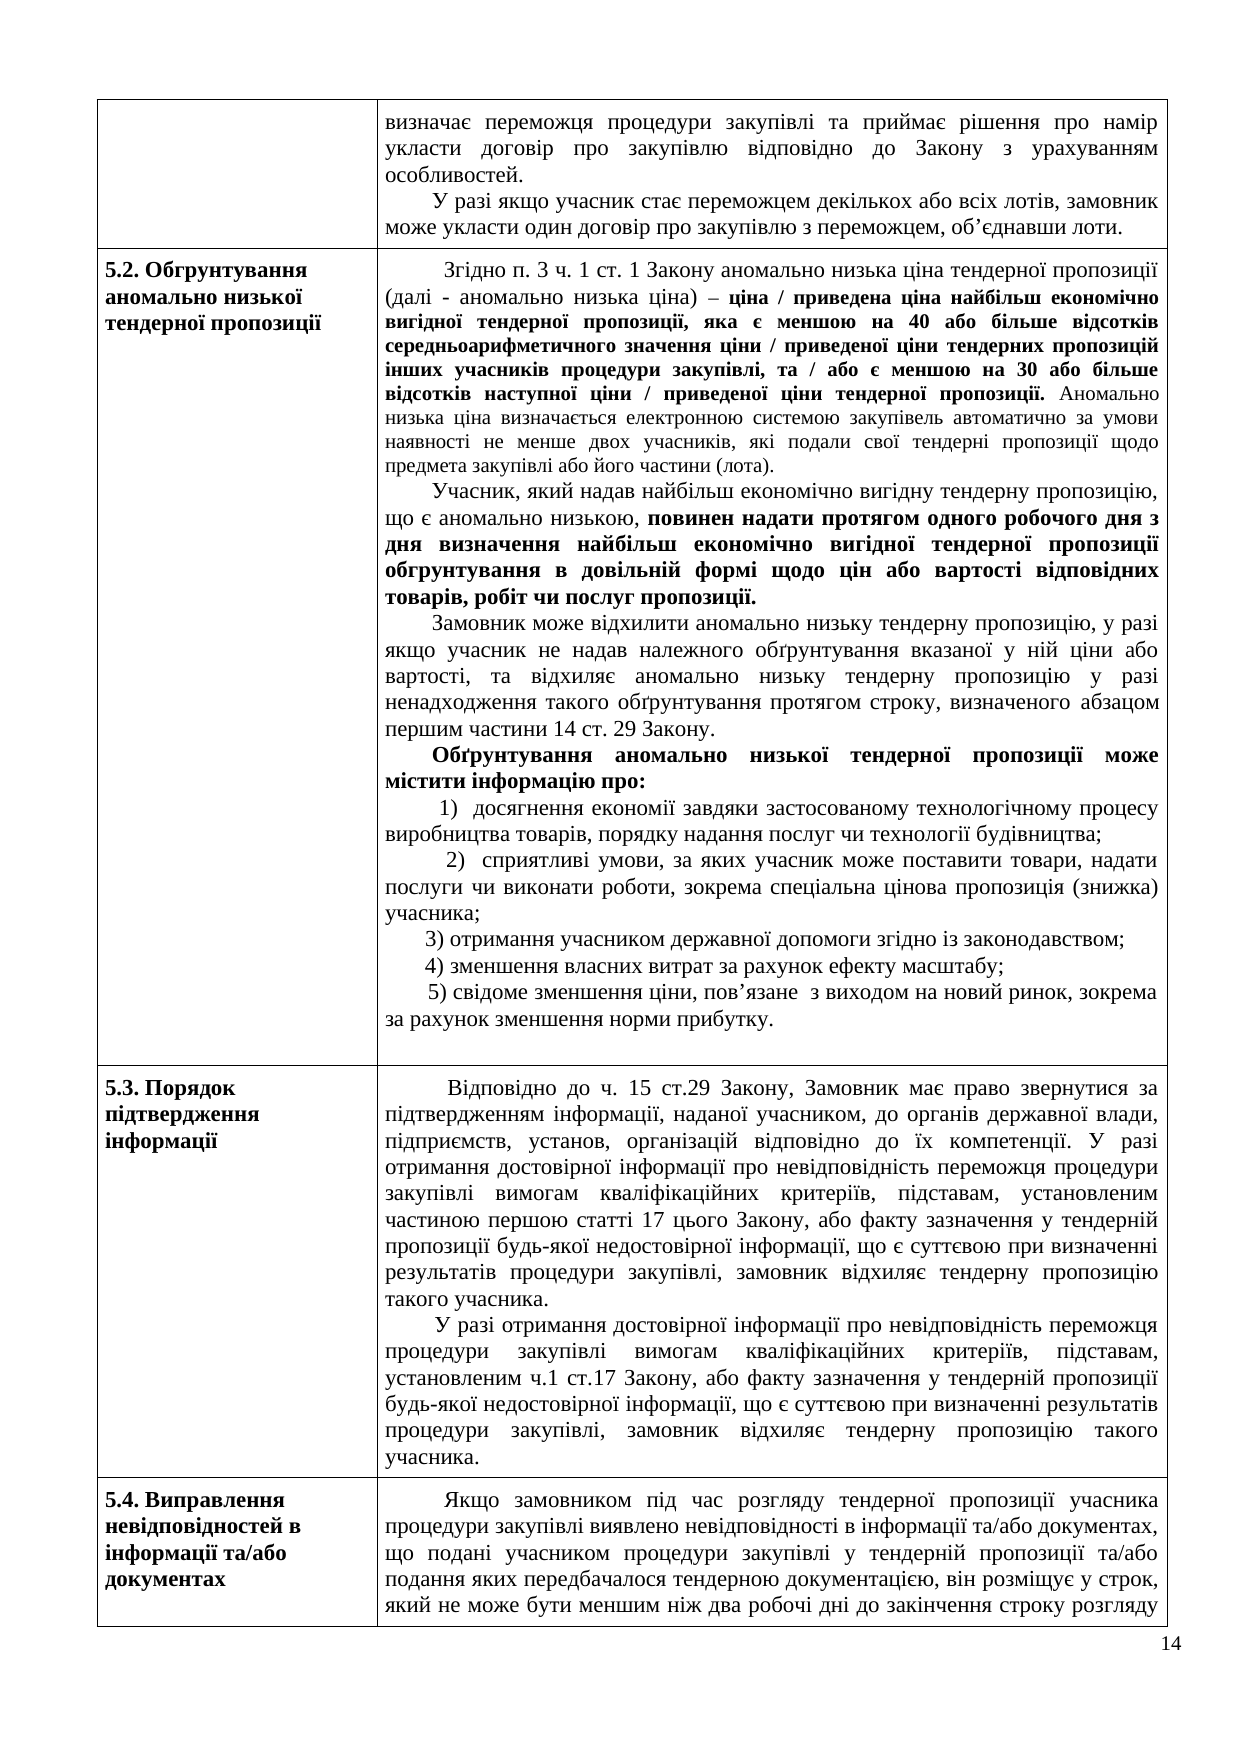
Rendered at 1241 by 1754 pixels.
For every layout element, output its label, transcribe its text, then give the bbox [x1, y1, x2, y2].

table_cell 5.2. Обгрунтування аномально низької тендерної пропозиції [98, 249, 377, 1065]
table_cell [98, 100, 377, 247]
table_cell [378, 100, 1167, 247]
table_cell Відповідно до ч. 15 ст.29 Закону, Замовник має право звернутися за підтвердженням інформації, наданої учасником, до органів державної влади, підприємств, установ, організацій відповідно до їх компетенції. У разі отримання достовірної інформації про невідповідність переможця процедури закупівлі вимогам кваліфікаційних критеріїв, підставам, установленим частиною першою статті 17 цього Закону, або факту зазначення у тендерній пропозиції будь-якої недостовірної інформації, що є суттєвою при визначенні результатів процедури закупівлі, замовник відхиляє тендерну пропозицію такого учасника. У разі отримання достовірної інформації про невідповідність переможця процедури закупівлі вимогам кваліфікаційних критеріїв, підставам, установленим ч.1 ст.17 Закону, або факту зазначення у тендерній пропозиції будь-якої недостовірної інформації, що є суттєвою при визначенні результатів процедури закупівлі, замовник відхиляє тендерну пропозицію такого учасника. [378, 1066, 1167, 1477]
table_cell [98, 1478, 377, 1626]
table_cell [378, 1478, 1167, 1626]
table_cell 5.3. Порядок підтвердження інформації [98, 1066, 377, 1477]
table_cell Згідно п. 3 ч. 1 ст. 1 Закону аномально низька ціна тендерної пропозиції (далі - аномально низька ціна) – ціна / приведена ціна найбільш економічно вигідної тендерної пропозиції, яка є меншою на 40 або більше відсотків середньоарифметичного значення ціни / приведеної ціни тендерних пропозицій інших учасників процедури закупівлі, та / або є меншою на 30 або більше відсотків наступної ціни / приведеної ціни тендерної пропозиції. Аномально низька ціна визначається електронною системою закупівель автоматично за умови наявності не менше двох учасників, які подали свої тендерні пропозиції щодо предмета закупівлі або його частини (лота). Учасник, який надав найбільш економічно вигідну тендерну пропозицію, що є аномально низькою, повинен надати протягом одного робочого дня з дня визначення найбільш економічно вигідної тендерної пропозиції обгрунтування в довільній формі щодо цін або вартості відповідних товарів, робіт чи послуг пропозиції. Замовник може відхилити аномально низьку тендерну пропозицію, у разі якщо учасник не надав належного обґрунтування вказаної у ній ціни або вартості, та відхиляє аномально низьку тендерну пропозицію у разі ненадходження такого обґрунтування протягом строку, визначеного абзацом першим частини 14 ст. 29 Закону. Обґрунтування аномально низької тендерної пропозиції може містити інформацію про: 1) досягнення економії завдяки застосованому технологічному процесу виробництва товарів, порядку надання послуг чи технології будівництва; 2) сприятливі умови, за яких учасник може поставити товари, надати послуги чи виконати роботи, зокрема спеціальна цінова пропозиція (знижка) учасника; 3) отримання учасником державної допомоги згідно із законодавством; 4) зменшення власних витрат за рахунок ефекту масштабу; 5) свідоме зменшення ціни, пов’язане з виходом на новий ринок, зокрема за рахунок зменшення норми прибутку. [378, 249, 1167, 1065]
